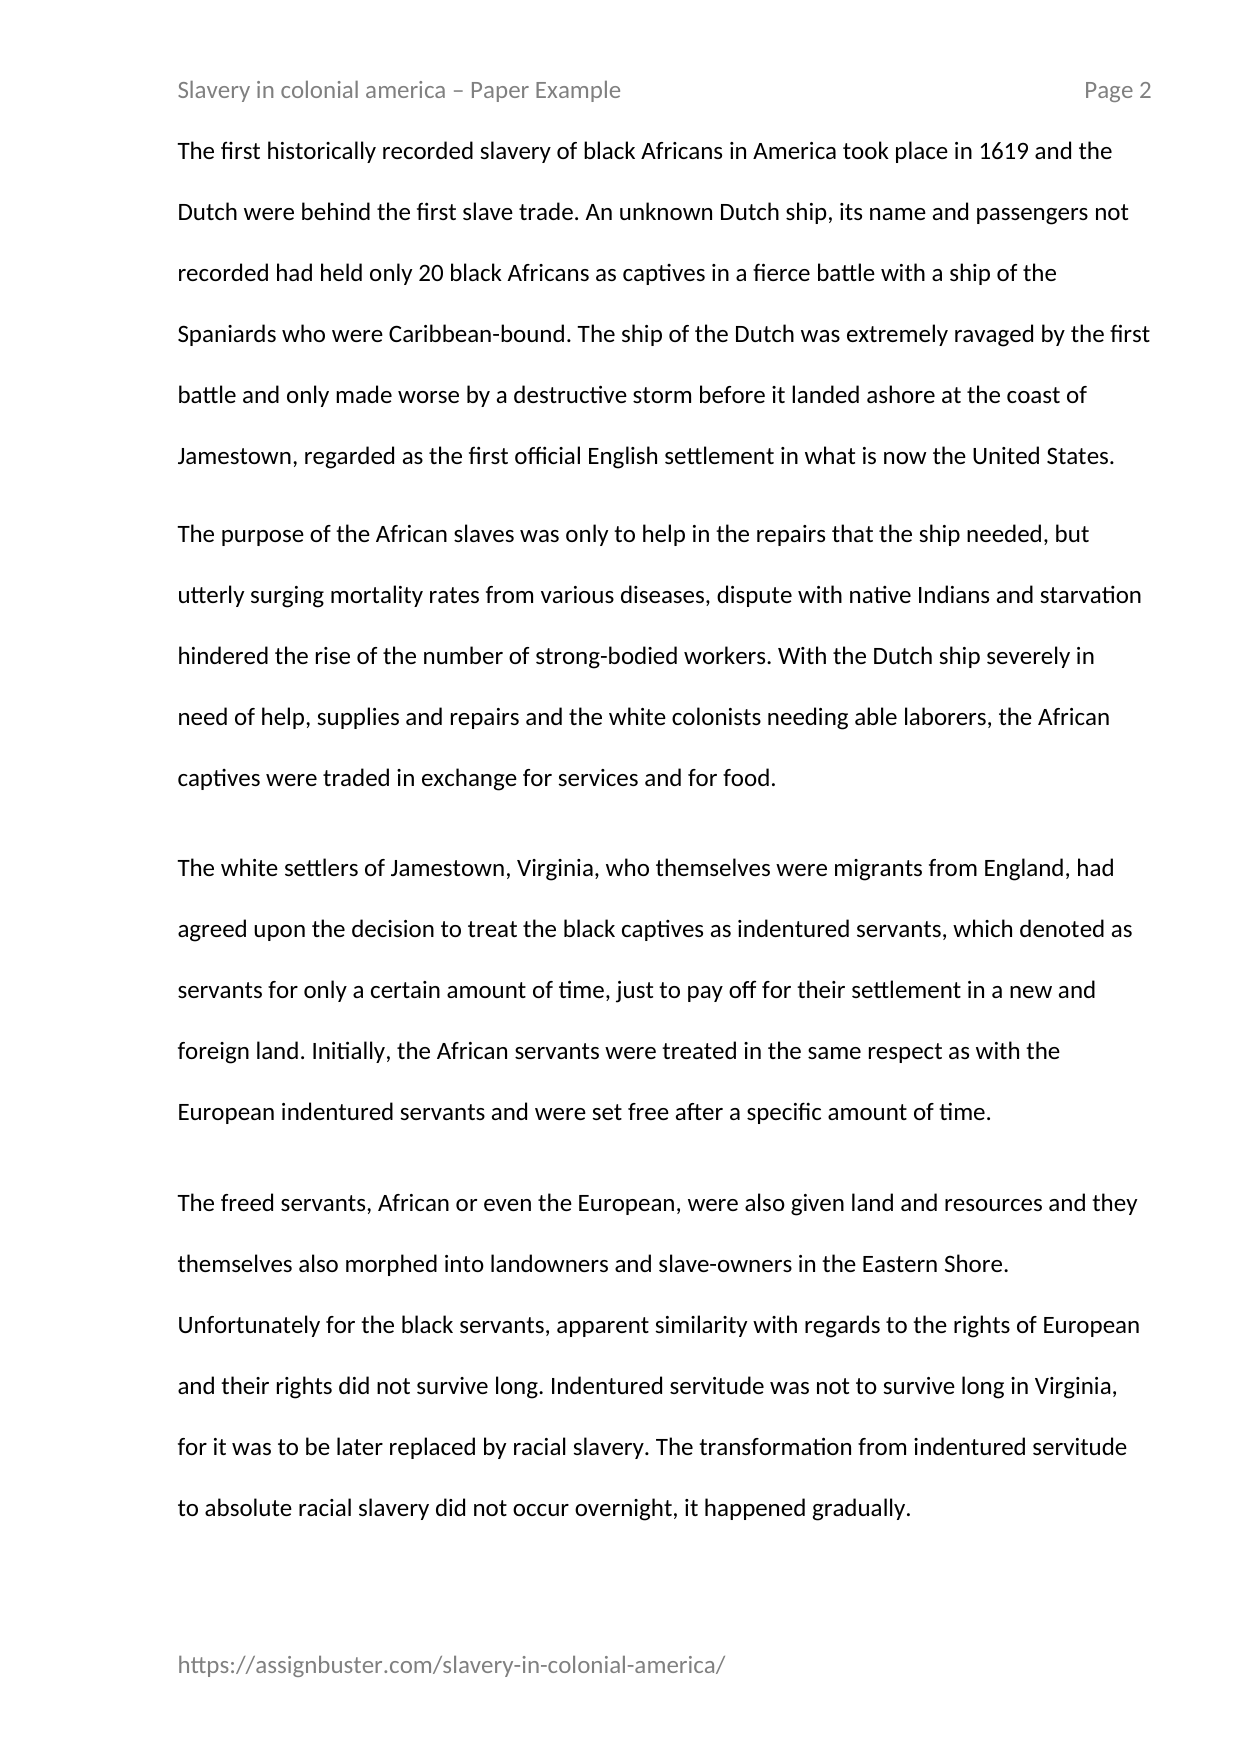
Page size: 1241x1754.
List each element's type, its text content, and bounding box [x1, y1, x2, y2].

text The first historically recorded slavery of black Africans in America took place in 1619 and the Dutch were behind the first slave trade. An unknown Dutch ship, its name and passengers not recorded had held only 20 black Africans as captives in a fierce battle with a ship of the Spaniards who were Caribbean-bound. The ship of the Dutch was extremely ravaged by the first battle and only made worse by a destructive storm before it landed ashore at the coast of Jamestown, regarded as the first official English settlement in what is now the United States. [177, 135, 1152, 471]
text The freed servants, African or even the European, were also given land and resources and they themselves also morphed into landowners and slave-owners in the Eastern Shore. Unfortunately for the black servants, apparent similarity with regards to the rights of European and their rights did not survive long. Indentured servitude was not to survive long in Virginia, for it was to be later replaced by racial slavery. The transformation from indentured servitude to absolute racial slavery did not occur overnight, it happened gradually. [177, 1187, 1152, 1523]
text The white settlers of Jamestown, Virginia, who themselves were migrants from England, had agreed upon the decision to treat the black captives as indentured servants, which denoted as servants for only a certain amount of time, just to pay off for their settlement in a new and foreign land. Initially, the African servants were treated in the same respect as with the European indentured servants and were set free after a specific amount of time. [177, 852, 1152, 1127]
text The purpose of the African slaves was only to help in the repairs that the ship needed, but utterly surging mortality rates from various diseases, dispute with native Indians and starvation hindered the rise of the number of strong-bodied workers. With the Dutch ship severely in need of help, supplies and repairs and the white colonists needing able laborers, the African captives were traded in exchange for services and for food. [177, 518, 1152, 792]
